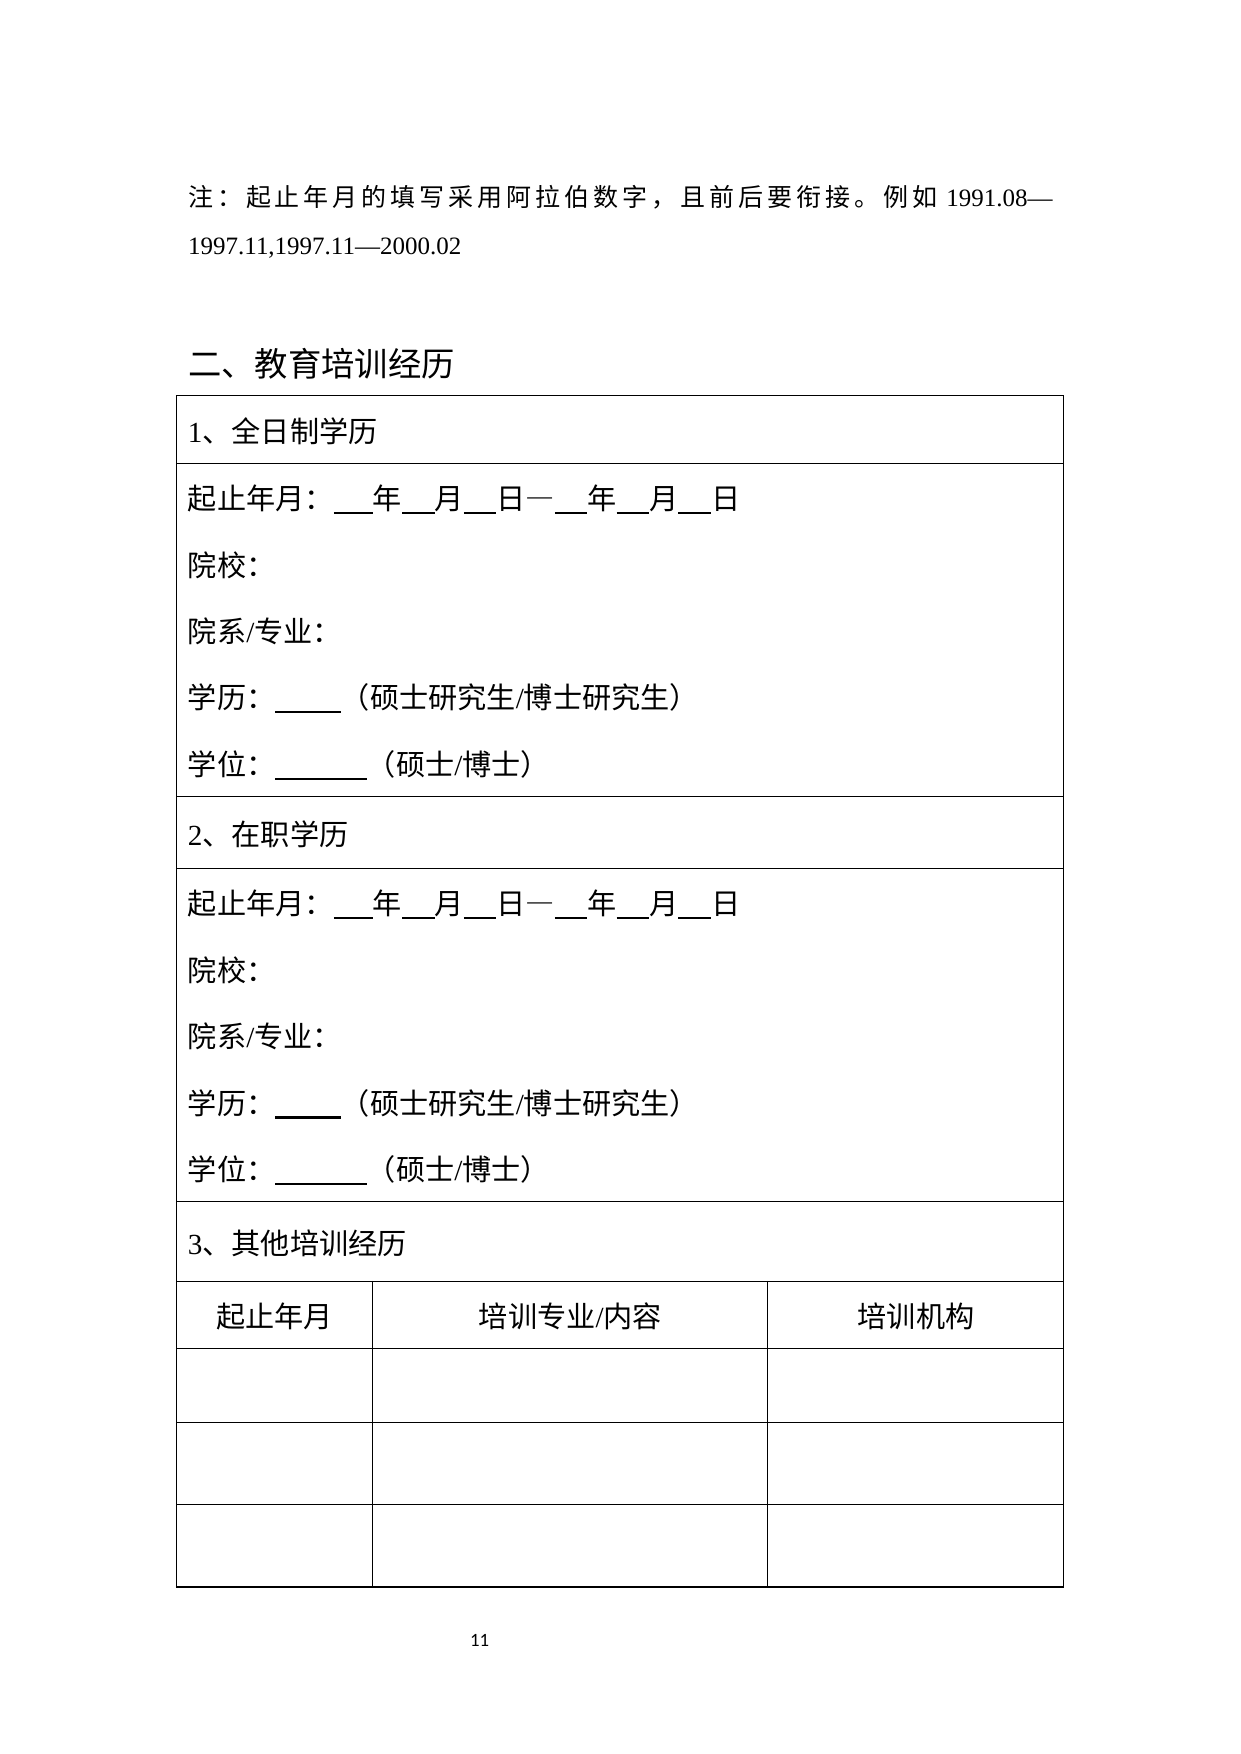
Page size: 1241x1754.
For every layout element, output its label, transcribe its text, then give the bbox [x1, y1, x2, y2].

table_header 1、全日制学历 [177, 396, 1063, 463]
table_cell 起止年月： 年 月 日— 年 月 日 院校： 院系/专业： 学历： （硕士研究生/博士研究生） 学位： （硕士/博士） [177, 869, 1063, 1201]
table_cell [177, 1349, 372, 1422]
table_cell 起止年月： 年 月 日— 年 月 日 院校： 院系/专业： 学历： （硕士研究生/博士研究生） 学位： （硕士/博士） [177, 464, 1063, 796]
table_cell 2、在职学历 [177, 797, 1063, 868]
table_cell [373, 1349, 767, 1422]
table_cell 起止年月 [177, 1282, 372, 1348]
table_cell 3、其他培训经历 [177, 1202, 1063, 1281]
table_cell [768, 1423, 1063, 1504]
text 注：起止年月的填写采用阿拉伯数字，且前后要衔接。例如1991.08—1997.11,1997.11—2000.02 [188, 162, 1052, 262]
table_cell 培训专业/内容 [373, 1282, 767, 1348]
table_cell [768, 1505, 1063, 1586]
text 二、教育培训经历 [188, 329, 1052, 395]
table_cell [177, 1423, 372, 1504]
table_cell 培训机构 [768, 1282, 1063, 1348]
table_cell [768, 1349, 1063, 1422]
table_cell [373, 1505, 767, 1586]
table_cell [177, 1505, 372, 1586]
table_cell [373, 1423, 767, 1504]
